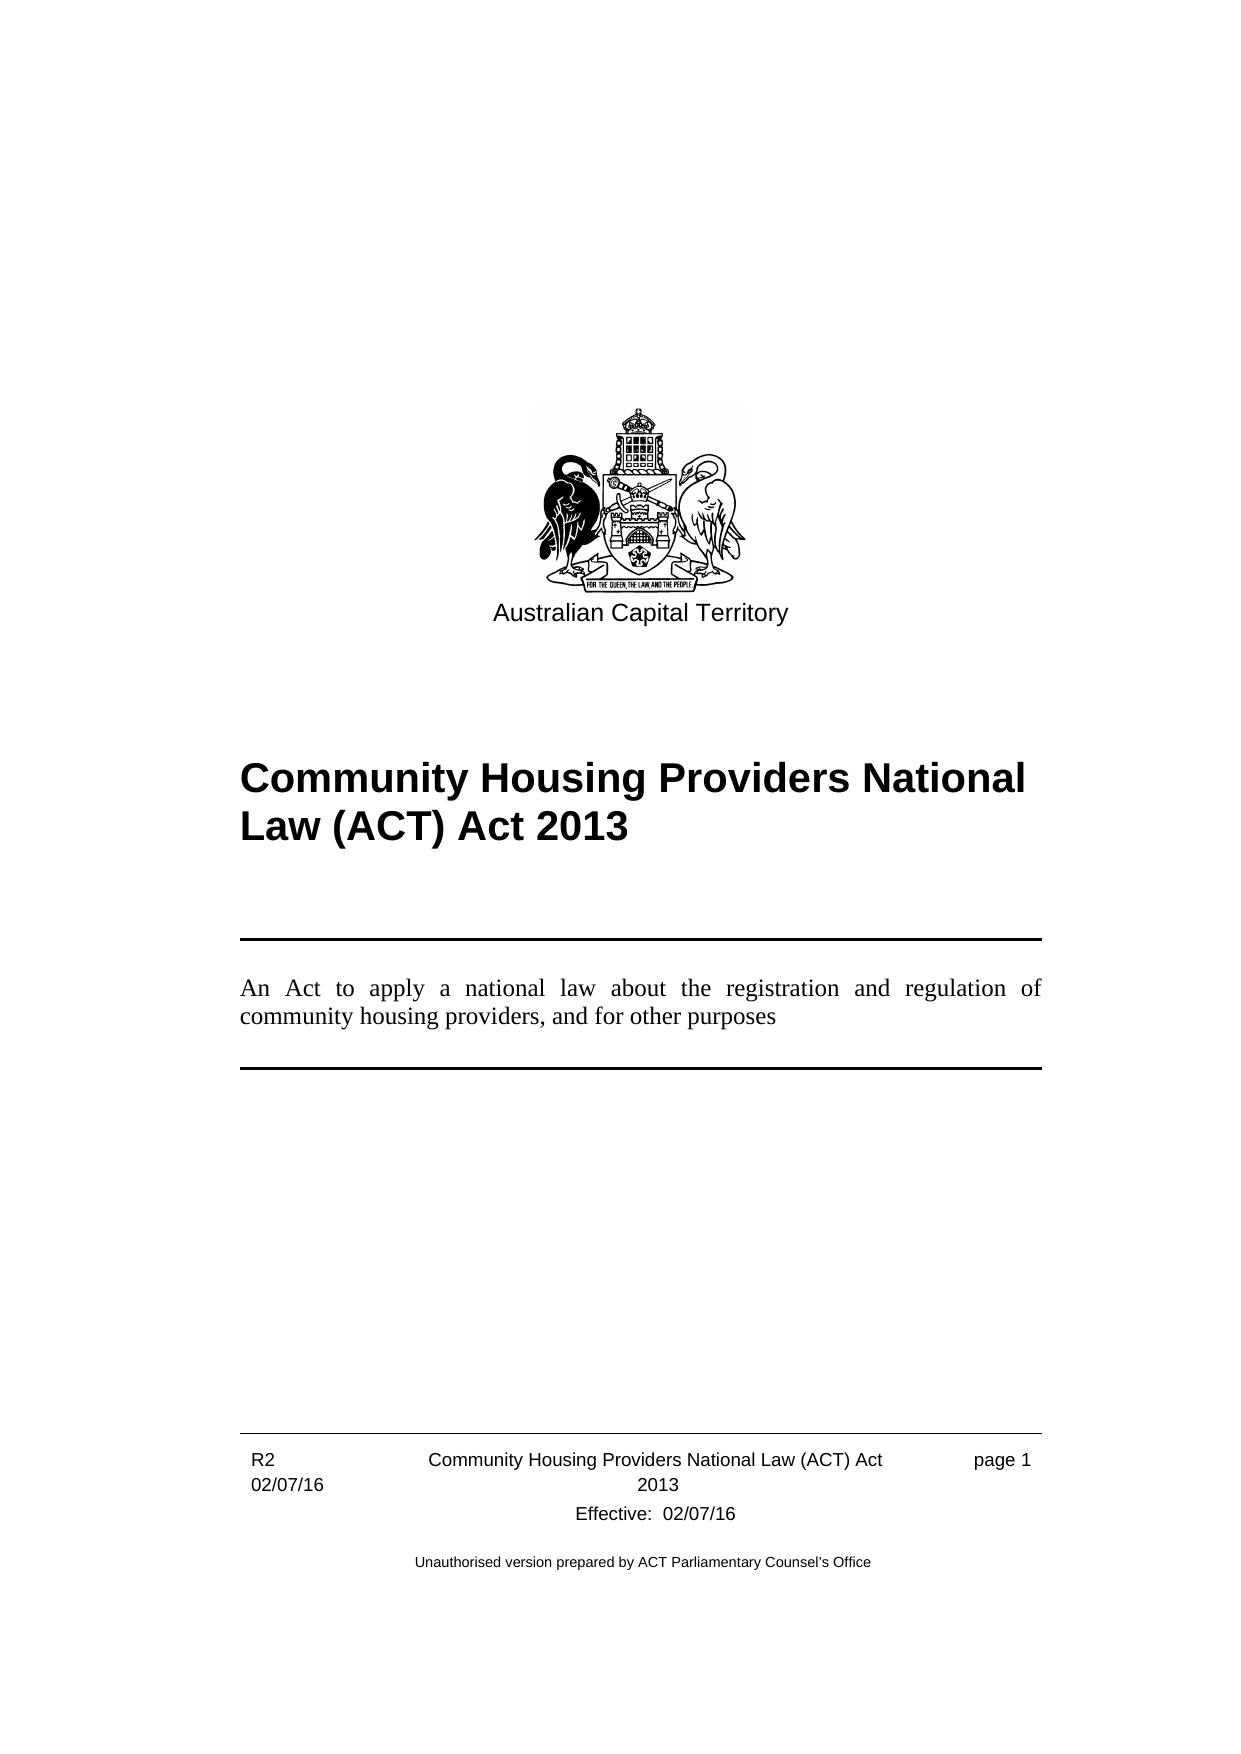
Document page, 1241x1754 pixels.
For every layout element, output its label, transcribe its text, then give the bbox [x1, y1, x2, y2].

text Australian Capital Territory [239, 598, 1042, 627]
text Community Housing Providers National Law (ACT) Act 2013 [239, 754, 1042, 849]
picture [531, 404, 751, 598]
title An Act to apply a national law about the registration and regulation of community housing providers, and for other purposes [239, 973, 1042, 1030]
